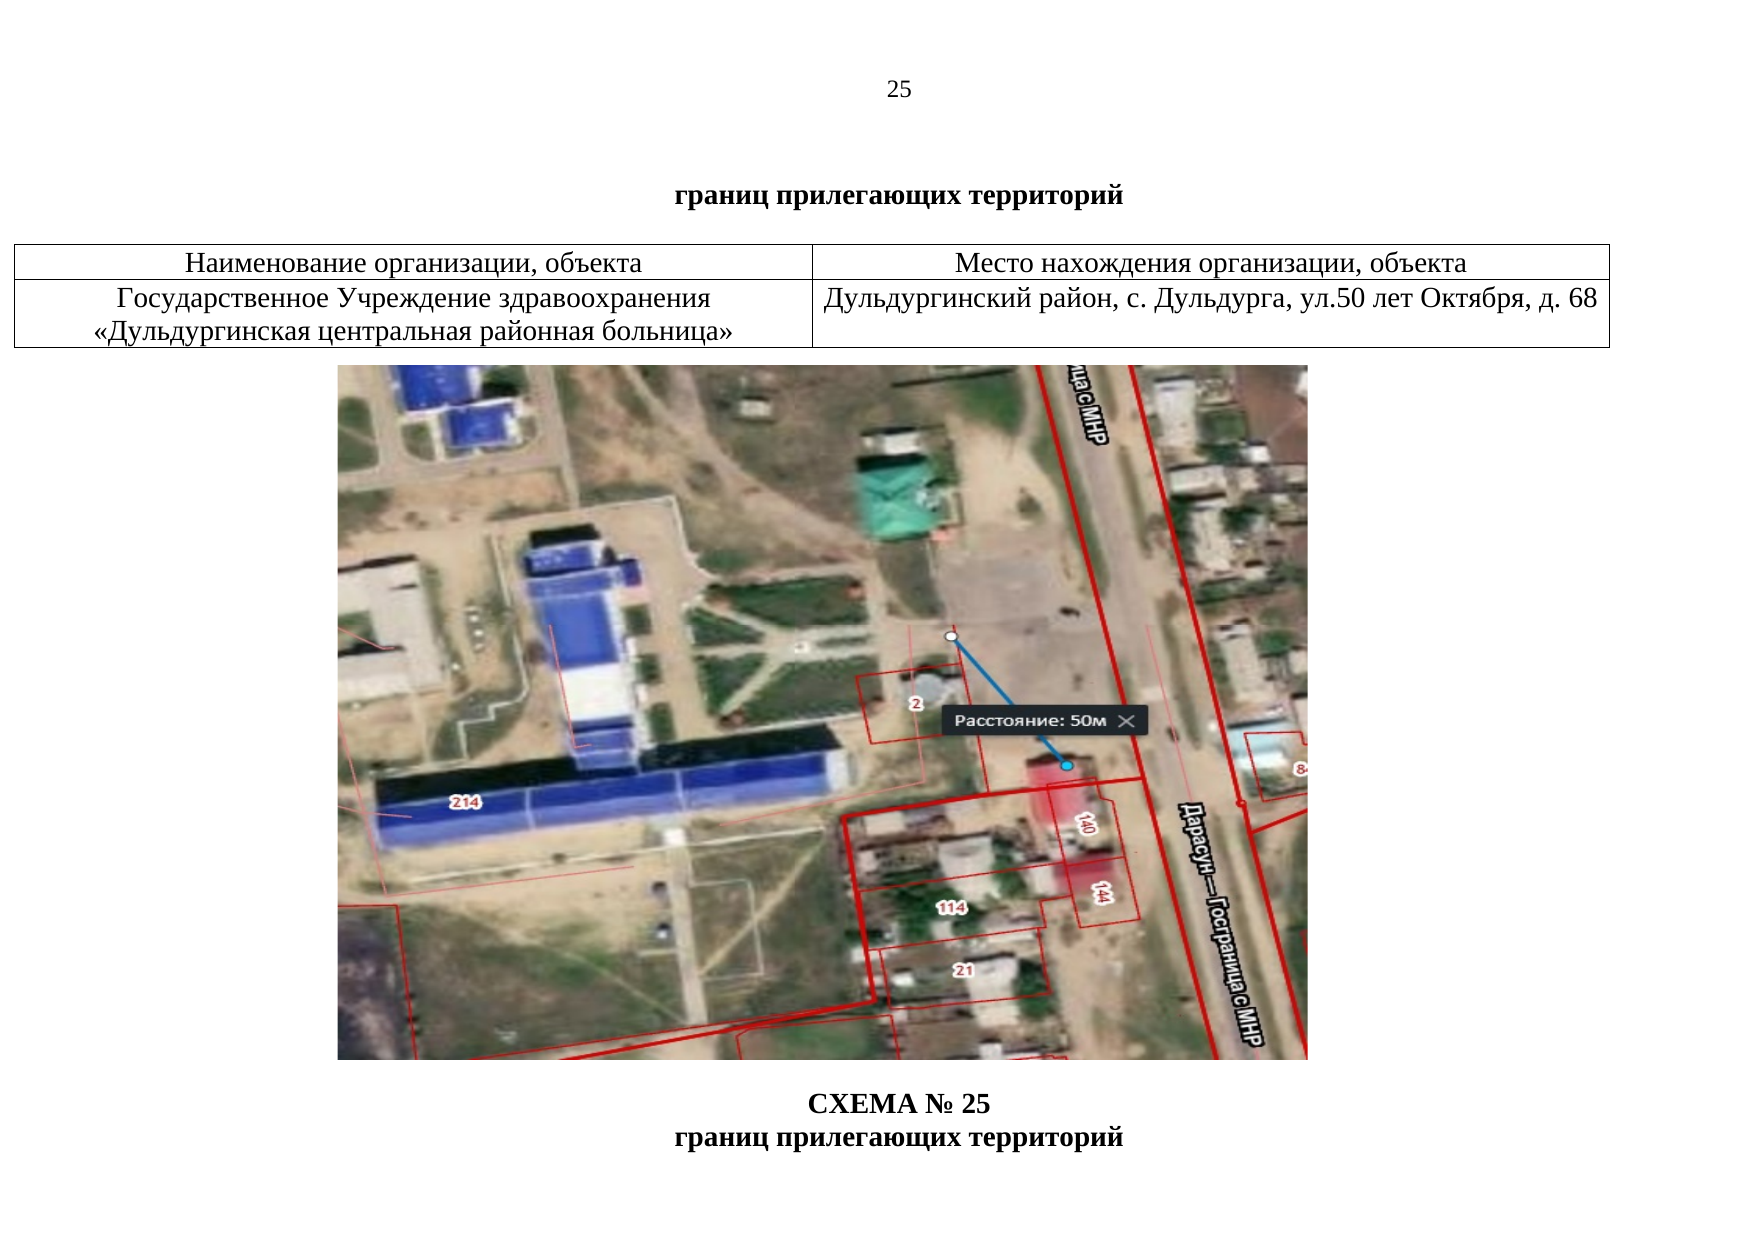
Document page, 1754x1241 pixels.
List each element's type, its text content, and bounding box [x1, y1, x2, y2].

text СХЕМА № 25 [74, 1086, 1724, 1119]
table_cell Дульдургинский район, с. Дульдурга, ул.50 лет Октября, д. 68 [813, 280, 1609, 347]
text границ прилегающих территорий [74, 1119, 1724, 1153]
text границ прилегающих территорий [74, 177, 1724, 211]
table_header Место нахождения организации, объекта [813, 245, 1609, 279]
table_cell Государственное Учреждение здравоохранения «Дульдургинская центральная районная больница» [15, 280, 812, 347]
picture [337, 365, 1308, 1060]
table_header Наименование организации, объекта [15, 245, 812, 279]
